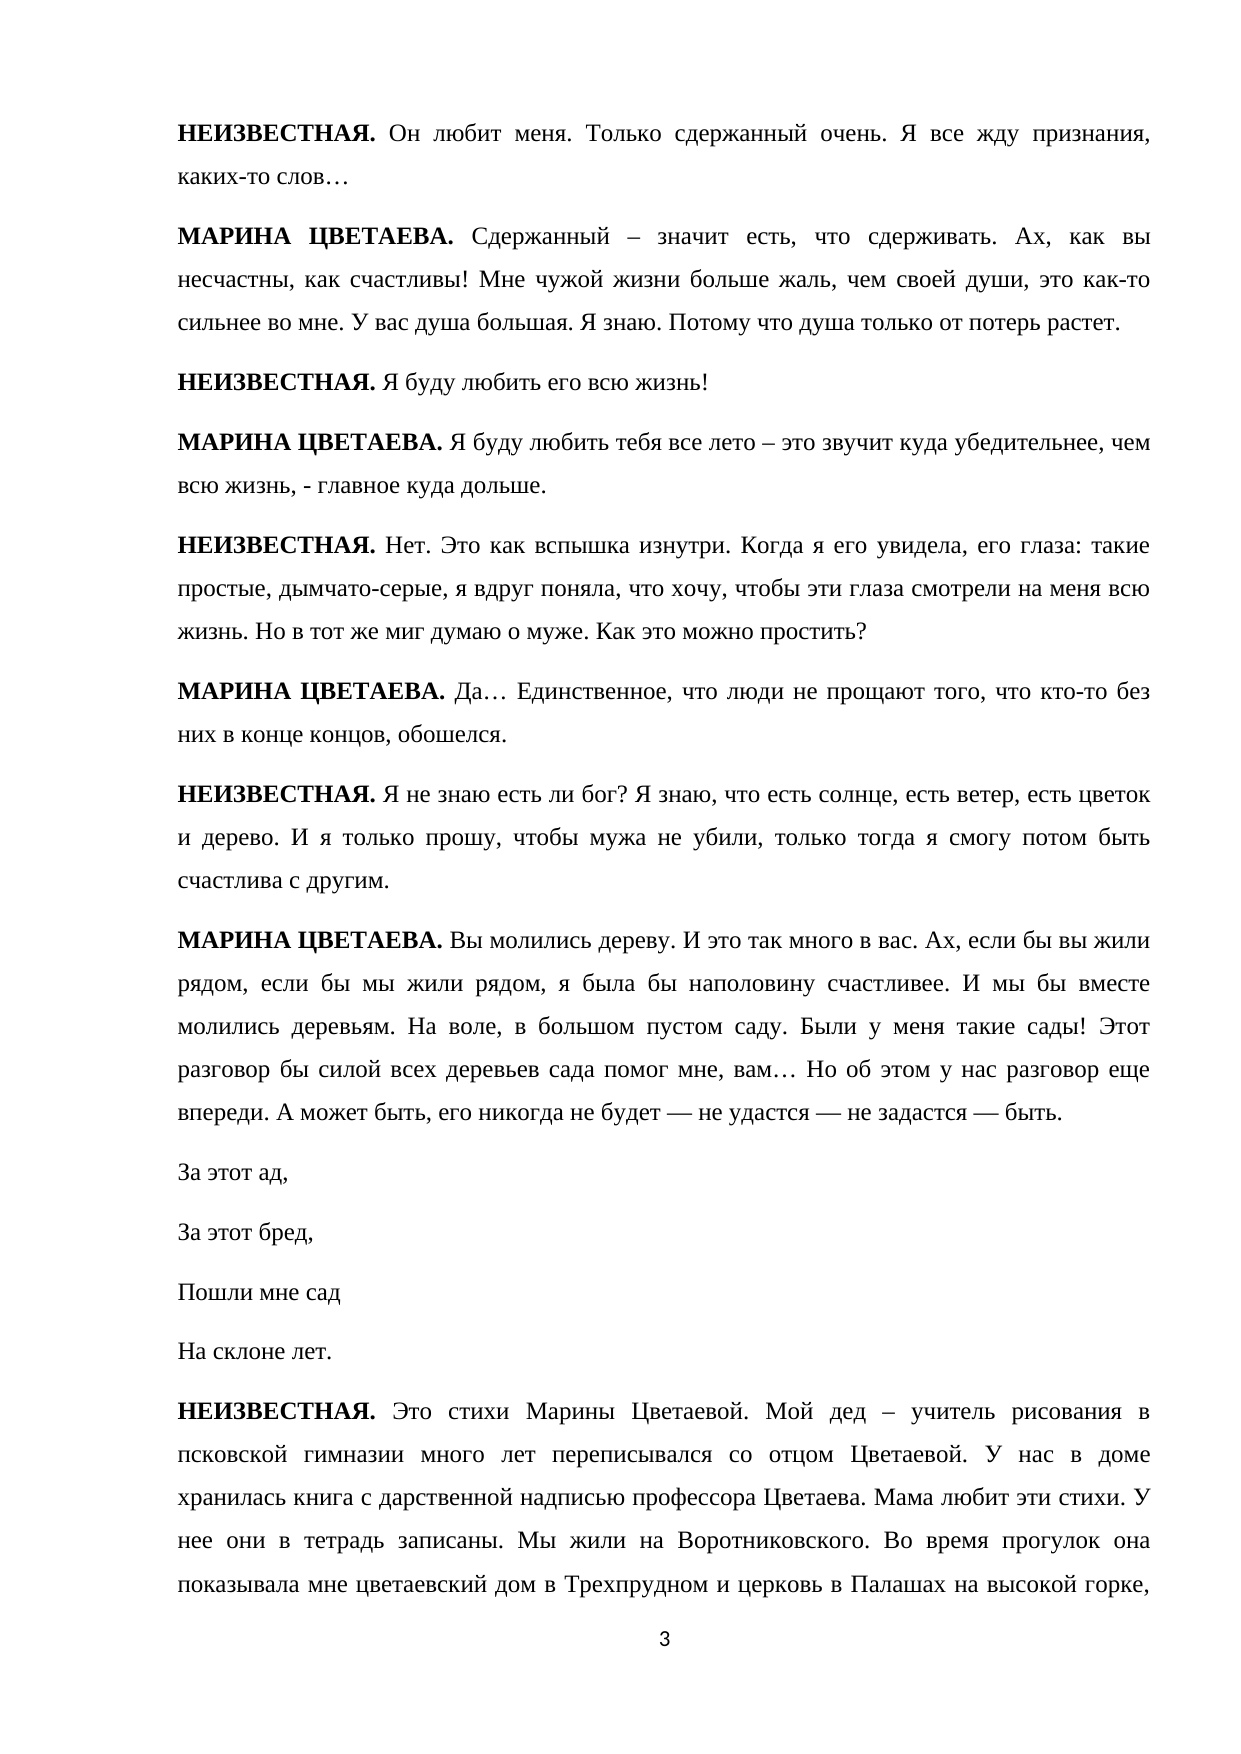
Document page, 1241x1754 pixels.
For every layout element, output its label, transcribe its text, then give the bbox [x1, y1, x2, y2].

text На склоне лет. [177, 1336, 1152, 1365]
text МАРИНА ЦВЕТАЕВА. Я буду любить тебя все лето – это звучит куда убедительнее, чем всю жизнь, - главное куда дольше. [177, 427, 1152, 499]
text НЕИЗВЕСТНАЯ. Он любит меня. Только сдержанный очень. Я все жду признания, каких-то слов… [177, 118, 1152, 190]
text МАРИНА ЦВЕТАЕВА. Да… Единственное, что люди не прощают того, что кто-то без них в конце концов, обошелся. [177, 676, 1152, 748]
text НЕИЗВЕСТНАЯ. Я не знаю есть ли бог? Я знаю, что есть солнце, есть ветер, есть цветок и дерево. И я только прошу, чтобы мужа не убили, только тогда я смогу потом быть счастлива с другим. [177, 779, 1152, 894]
text МАРИНА ЦВЕТАЕВА. Вы молились дереву. И это так много в вас. Ах, если бы вы жили рядом, если бы мы жили рядом, я была бы наполовину счастливее. И мы бы вместе молились деревьям. На воле, в большом пустом саду. Были у меня такие сады! Этот разговор бы силой всех деревьев сада помог мне, вам… Но об этом у нас разговор еще впереди. А может быть, его никогда не будет — не удастся — не задастся — быть. [177, 925, 1152, 1126]
text За этот ад, [177, 1157, 1152, 1186]
text За этот бред, [177, 1217, 1152, 1246]
text НЕИЗВЕСТНАЯ. Нет. Это как вспышка изнутри. Когда я его увидела, его глаза: такие простые, дымчато-серые, я вдруг поняла, что хочу, чтобы эти глаза смотрели на меня всю жизнь. Но в тот же миг думаю о муже. Как это можно простить? [177, 530, 1152, 645]
text Пошли мне сад [177, 1277, 1152, 1305]
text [177, 1396, 1152, 1597]
text НЕИЗВЕСТНАЯ. Я буду любить его всю жизнь! [177, 367, 1152, 396]
text МАРИНА ЦВЕТАЕВА. Сдержанный – значит есть, что сдерживать. Ах, как вы несчастны, как счастливы! Мне чужой жизни больше жаль, чем своей души, это как-то сильнее во мне. У вас душа большая. Я знаю. Потому что душа только от потерь растет. [177, 221, 1152, 336]
